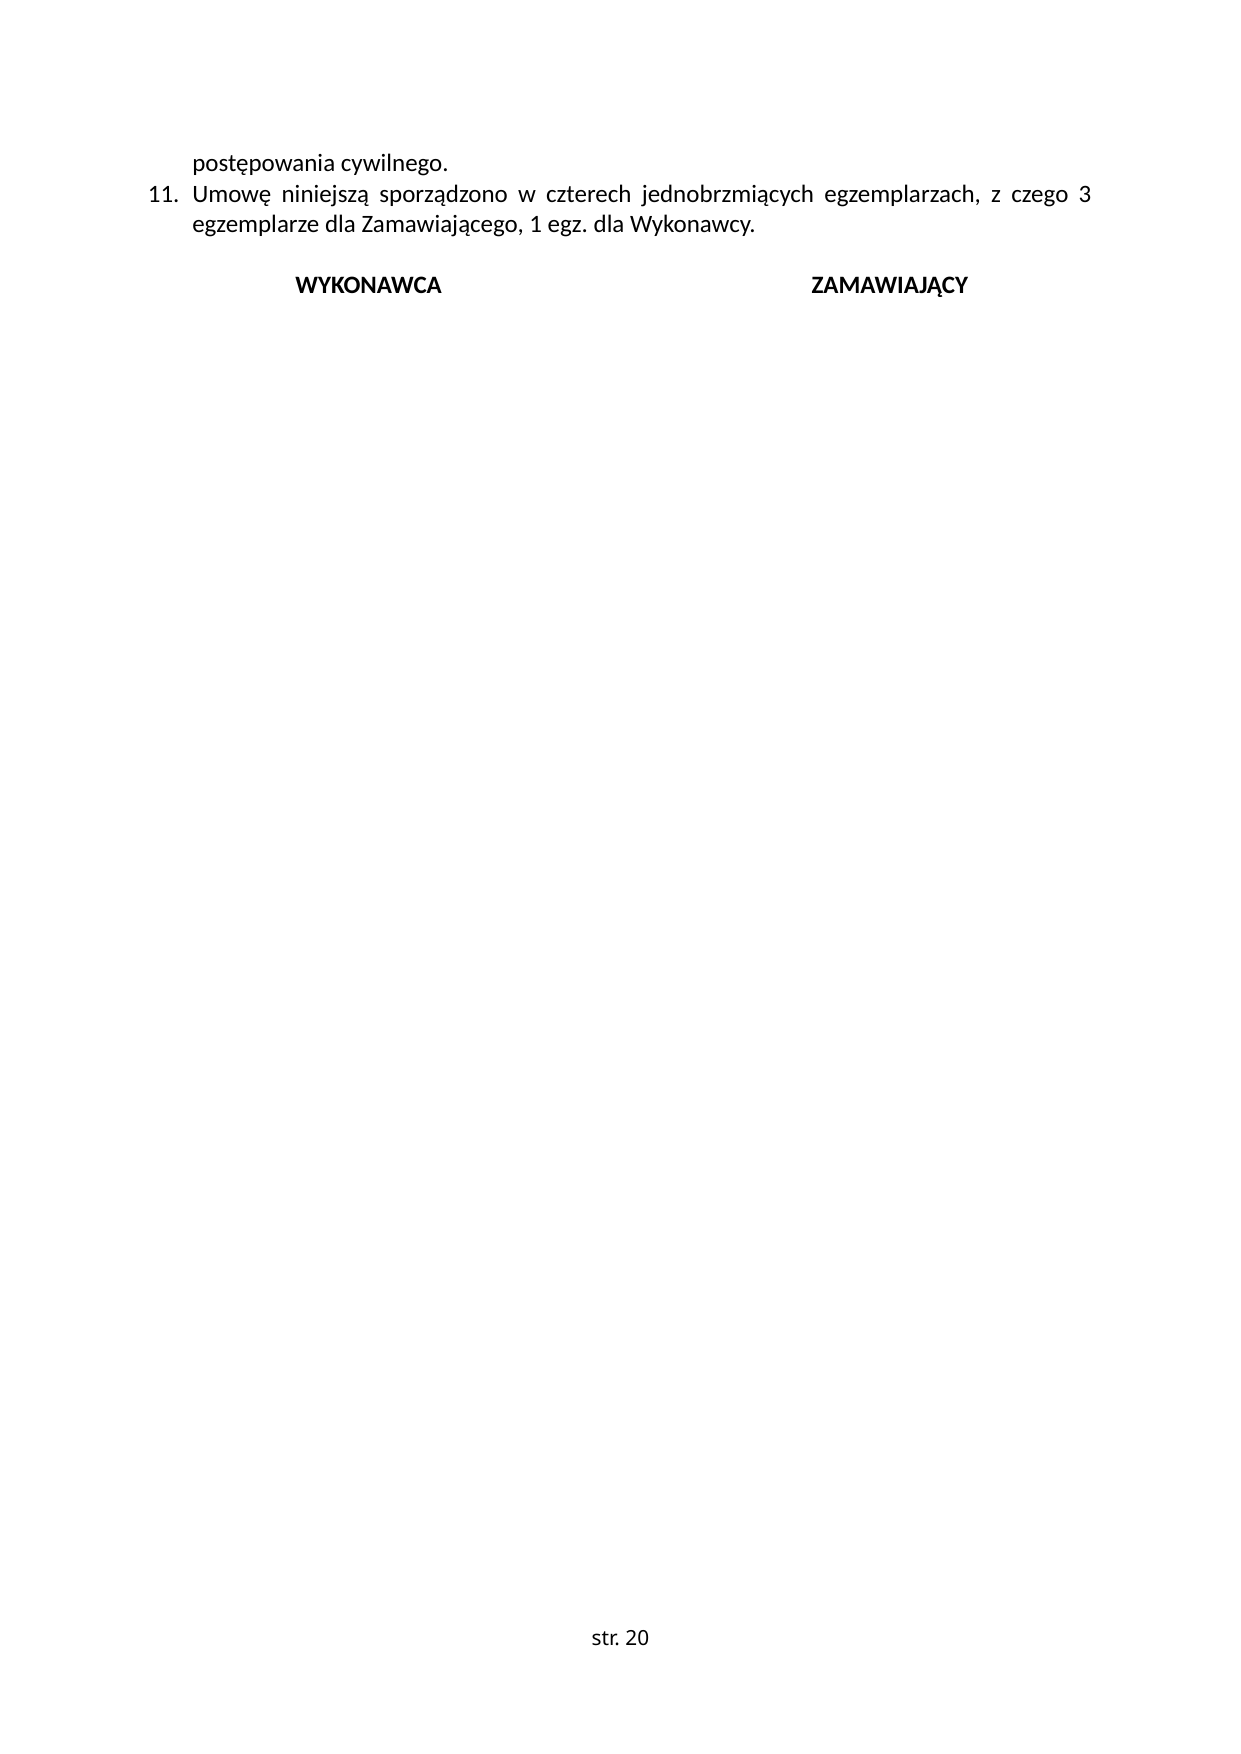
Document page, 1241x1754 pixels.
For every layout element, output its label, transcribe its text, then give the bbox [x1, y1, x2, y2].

list Umowę niniejszą sporządzono w czterech jednobrzmiących egzemplarzach, z czego 3 egzemplarze dla Zamawiającego, 1 egz. dla Wykonawcy. [148, 178, 1093, 239]
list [148, 148, 1093, 178]
text WYKONAWCA ZAMAWIAJĄCY [221, 270, 1093, 300]
